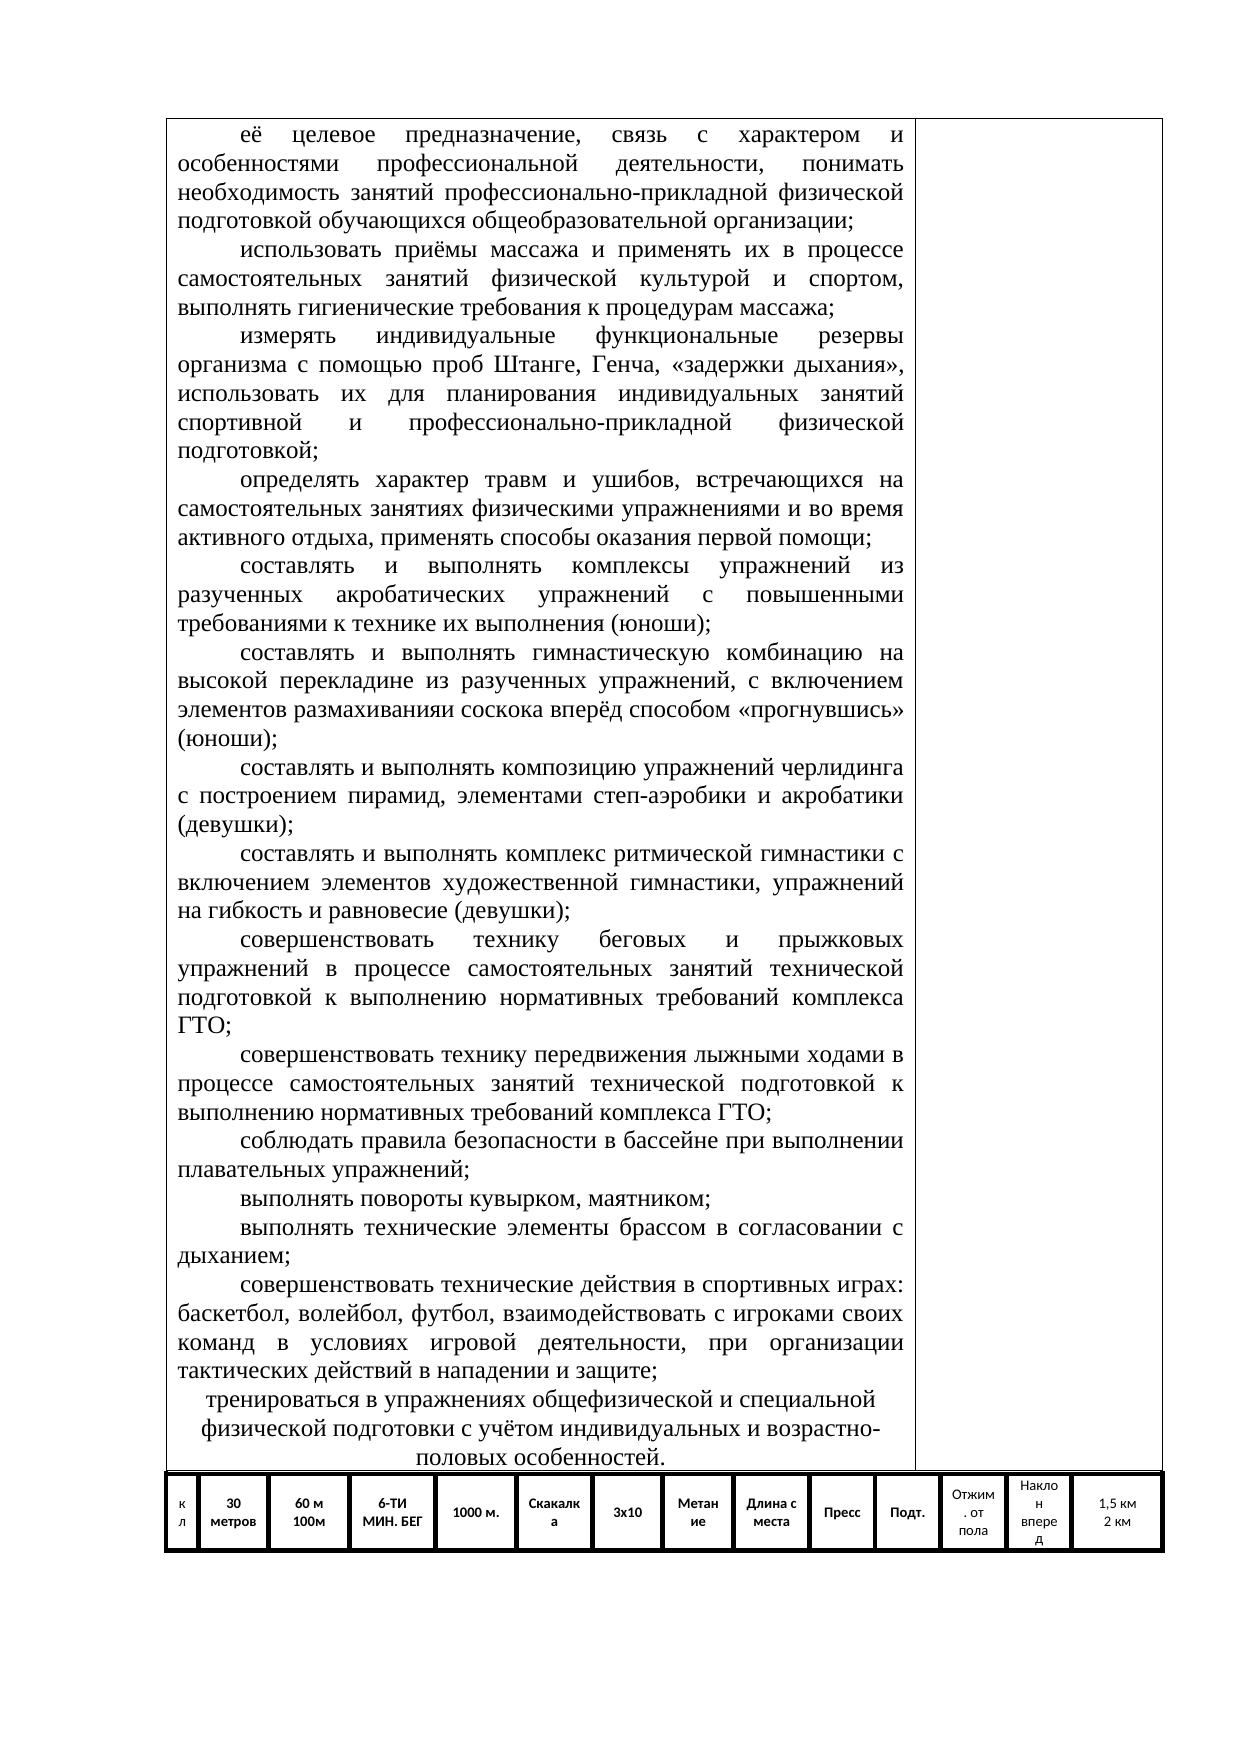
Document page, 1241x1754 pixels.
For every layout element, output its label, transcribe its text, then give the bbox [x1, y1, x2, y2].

table_header 1000 м. [438, 1476, 514, 1548]
table_header Пресс [812, 1476, 873, 1548]
table_header Метание [665, 1476, 731, 1548]
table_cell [916, 119, 1162, 1470]
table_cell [167, 119, 915, 1470]
table_header Длина с места [736, 1476, 807, 1548]
table_header 1,5 км 2 км [1074, 1476, 1160, 1548]
table_header кл [168, 1476, 196, 1548]
table_header 60 м 100м [271, 1476, 347, 1548]
table_header Отжим. от пола [943, 1476, 1004, 1548]
table_header 3x10 [595, 1476, 660, 1548]
table_header Подт. [877, 1476, 938, 1548]
table_header Наклон вперед [1009, 1476, 1069, 1548]
table_header Скакалка [519, 1476, 590, 1548]
table_header 6-ТИ МИН. БЕГ [352, 1476, 433, 1548]
table_header 30 метров [201, 1476, 266, 1548]
